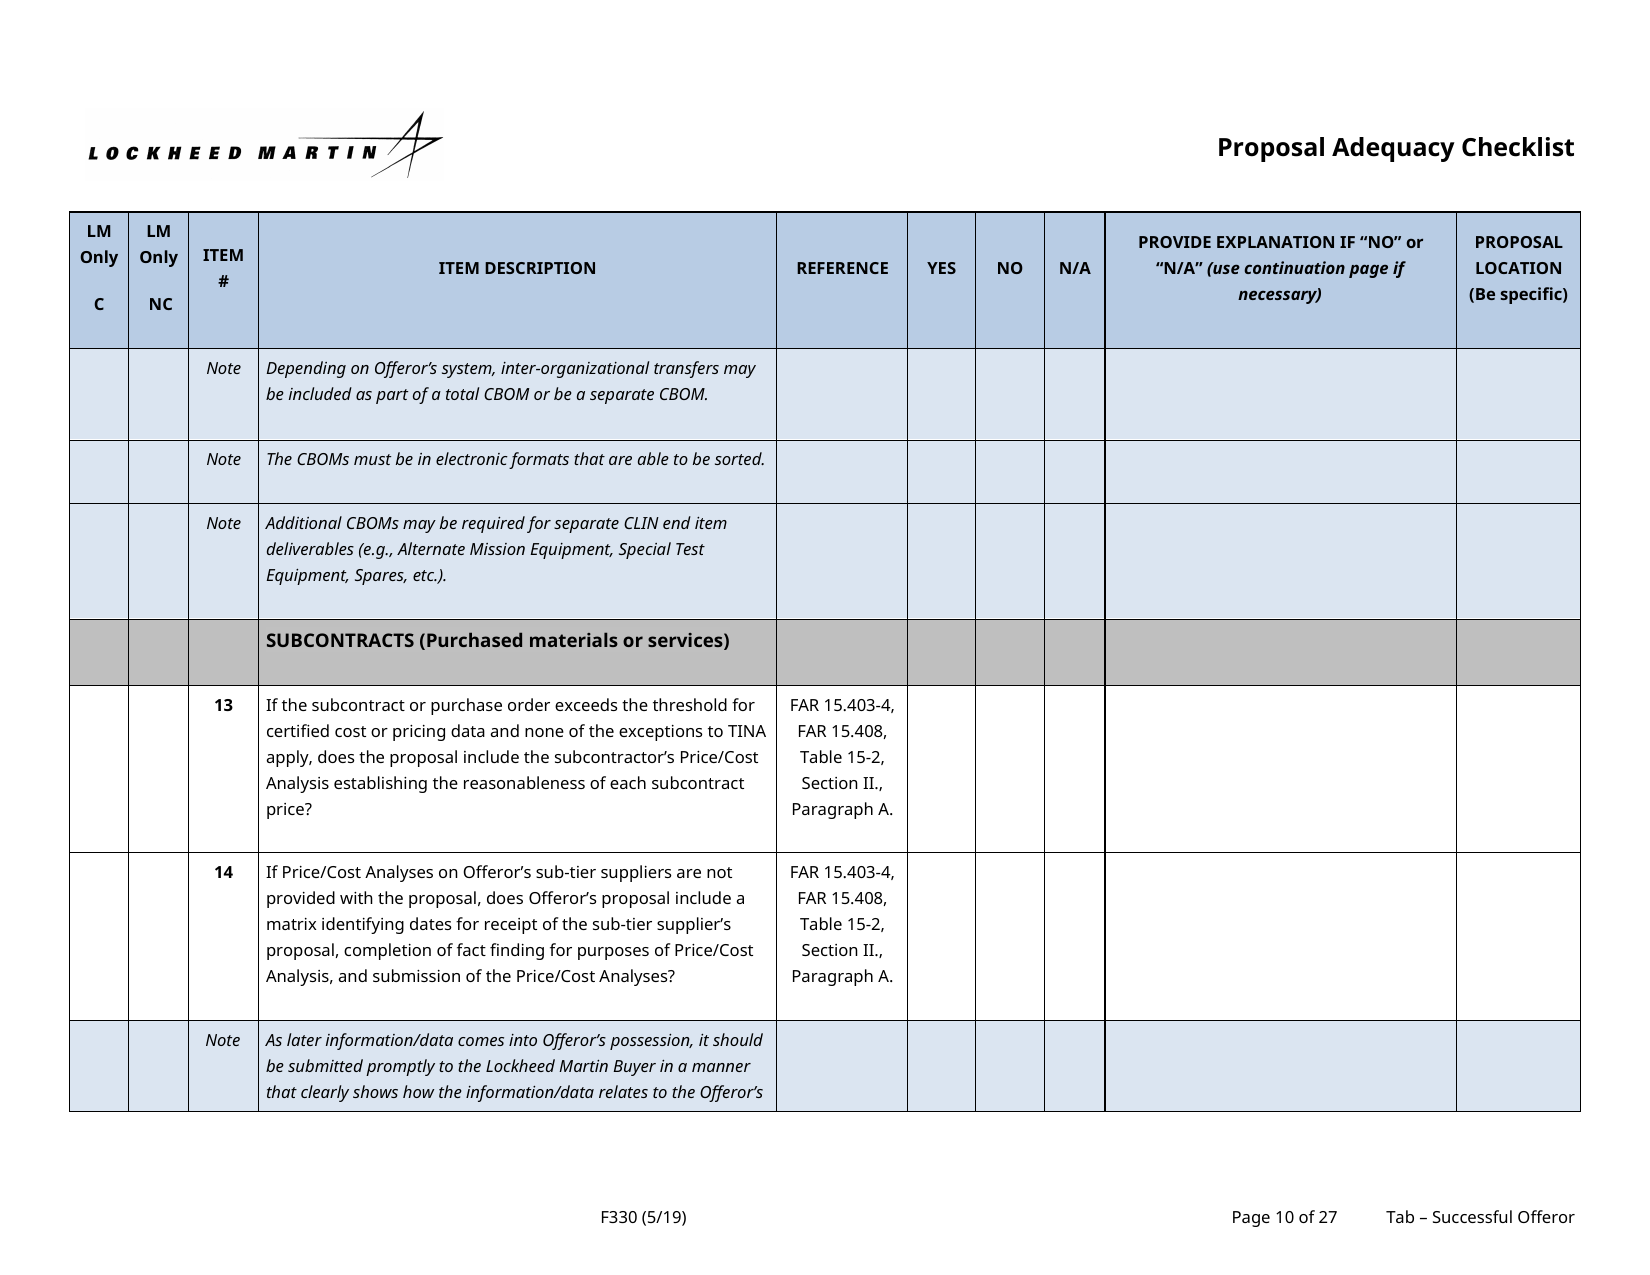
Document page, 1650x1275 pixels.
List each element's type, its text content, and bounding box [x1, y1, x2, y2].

table_cell [129, 620, 188, 685]
table_cell The CBOMs must be in electronic formats that are able to be sorted. [259, 441, 776, 503]
table_cell [129, 686, 188, 852]
table_cell [777, 349, 907, 439]
table_cell [976, 853, 1044, 1020]
table_cell [70, 349, 128, 439]
table_cell [908, 349, 975, 439]
table_cell [777, 441, 907, 503]
table_cell [777, 1021, 907, 1111]
table_cell [1457, 686, 1580, 852]
table_cell [908, 620, 975, 685]
table_cell [976, 1021, 1044, 1111]
table_header YES [908, 213, 975, 348]
table_cell [908, 441, 975, 503]
table_cell [189, 620, 258, 685]
table_cell [129, 441, 188, 503]
table_cell [908, 853, 975, 1020]
table_cell [976, 686, 1044, 852]
table_cell [70, 853, 128, 1020]
table_cell [1045, 349, 1104, 439]
table_cell Note [189, 504, 258, 618]
table_cell [777, 504, 907, 618]
picture [85, 108, 444, 181]
table_cell If Price/Cost Analyses on Offeror’s sub-tier suppliers are not provided with the proposal, does Offeror’s proposal include a matrix identifying dates for receipt of the sub-tier supplier’s proposal, completion of fact finding for purposes of Price/Cost Analysis, and submission of the Price/Cost Analyses? [259, 853, 776, 1020]
table_cell [129, 504, 188, 618]
table_cell If the subcontract or purchase order exceeds the threshold for certified cost or pricing data and none of the exceptions to TINA apply, does the proposal include the subcontractor’s Price/Cost Analysis establishing the reasonableness of each subcontract price? [259, 686, 776, 852]
table_cell [1457, 441, 1580, 503]
table_cell [1106, 504, 1456, 618]
table_cell [908, 686, 975, 852]
table_cell [908, 1021, 975, 1111]
table_cell [1106, 686, 1456, 852]
table_header PROVIDE EXPLANATION IF “NO” or “N/A” (use continuation page if necessary) [1106, 213, 1456, 348]
table_cell [1045, 686, 1104, 852]
table_cell [976, 349, 1044, 439]
table_cell [1457, 853, 1580, 1020]
table_cell [70, 504, 128, 618]
table_cell [70, 686, 128, 852]
table_cell [1457, 349, 1580, 439]
table_header REFERENCE [777, 213, 907, 348]
table_cell 13 [189, 686, 258, 852]
table_cell [1106, 1021, 1456, 1111]
table_cell Note [189, 441, 258, 503]
table_header ITEM # [189, 213, 258, 348]
table_cell [1457, 504, 1580, 618]
table_cell [129, 1021, 188, 1111]
table_cell SUBCONTRACTS (Purchased materials or services) [259, 620, 776, 685]
table_cell [1457, 1021, 1580, 1111]
table_cell [1457, 620, 1580, 685]
table_cell FAR 15.403-4, FAR 15.408, Table 15-2, Section II., Paragraph A. [777, 853, 907, 1020]
table_cell Additional CBOMs may be required for separate CLIN end item deliverables (e.g., Alternate Mission Equipment, Special Test Equipment, Spares, etc.). [259, 504, 776, 618]
table_header LM Only NC [129, 213, 188, 348]
table_cell [1106, 853, 1456, 1020]
table_cell [1106, 349, 1456, 439]
table_cell FAR 15.403-4, FAR 15.408, Table 15-2, Section II., Paragraph A. [777, 686, 907, 852]
table_cell 14 [189, 853, 258, 1020]
table_cell [70, 441, 128, 503]
table_cell [129, 349, 188, 439]
table_cell [976, 504, 1044, 618]
table_cell [777, 620, 907, 685]
table_cell [1045, 441, 1104, 503]
table_cell [129, 853, 188, 1020]
table_cell Note [189, 1021, 258, 1111]
table_cell [976, 441, 1044, 503]
table_cell [1045, 1021, 1104, 1111]
table_cell [1045, 853, 1104, 1020]
table_header LM Only C [70, 213, 128, 348]
table_cell [908, 504, 975, 618]
table_header ITEM DESCRIPTION [259, 213, 776, 348]
table_cell [1045, 620, 1104, 685]
table_cell [1106, 441, 1456, 503]
table_cell Note [189, 349, 258, 439]
table_cell [1106, 620, 1456, 685]
table_cell [70, 620, 128, 685]
table_cell [976, 620, 1044, 685]
table_cell Depending on Offeror’s system, inter-organizational transfers may be included as part of a total CBOM or be a separate CBOM. [259, 349, 776, 439]
table_cell [70, 1021, 128, 1111]
table_cell [1045, 504, 1104, 618]
table_header PROPOSAL LOCATION (Be specific) [1457, 213, 1580, 348]
table_header NO [976, 213, 1044, 348]
table_header N/A [1045, 213, 1104, 348]
